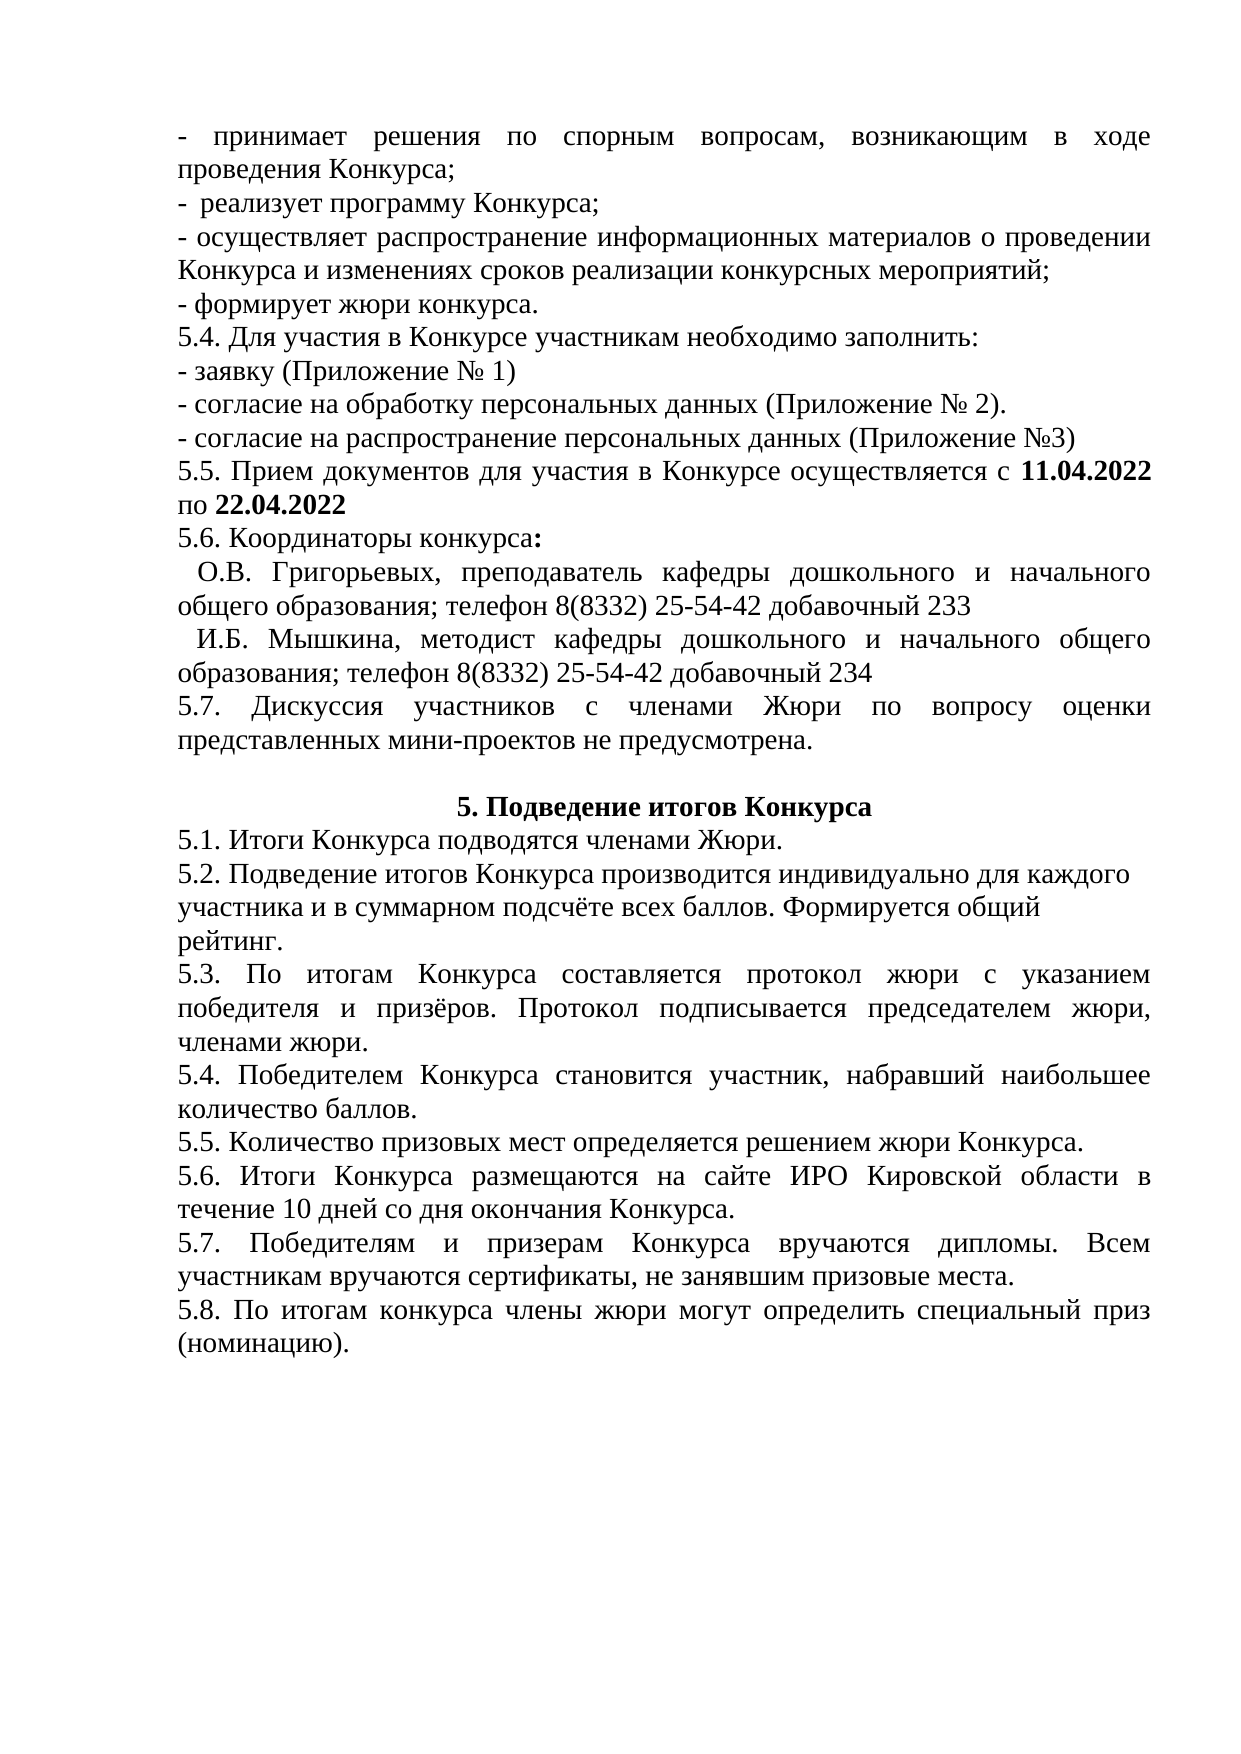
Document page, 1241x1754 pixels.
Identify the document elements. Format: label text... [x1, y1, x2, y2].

text 5.8. По итогам конкурса члены жюри могут определить специальный приз (номинацию). [177, 1292, 1152, 1359]
list - заявку (Приложение № 1) [177, 353, 1152, 386]
text О.В. Григорьевых, преподаватель кафедры дошкольного и начального общего образования; телефон 8(8332) 25-54-42 добавочный 233 [177, 554, 1152, 621]
text - формирует жюри конкурса. [177, 286, 1152, 319]
text 5.4. Победителем Конкурса становится участник, набравший наибольшее количество баллов. [177, 1057, 1152, 1124]
text - реализует программу Конкурса; [177, 185, 1152, 219]
text 5.6. Итоги Конкурса размещаются на сайте ИРО Кировской области в течение 10 дней со дня окончания Конкурса. [177, 1158, 1152, 1225]
text 5.7. Победителям и призерам Конкурса вручаются дипломы. Всем участникам вручаются сертификаты, не занявшим призовые места. [177, 1225, 1152, 1292]
text 5.5. Прием документов для участия в Конкурсе осуществляется с 11.04.2022 по 22.04.2022 [177, 453, 1152, 521]
text - принимает решения по спорным вопросам, возникающим в ходе проведения Конкурса; [177, 118, 1152, 185]
text 5. Подведение итогов Конкурса [177, 789, 1152, 822]
text 5.6. Координаторы конкурса: [177, 521, 1152, 554]
text 5.2. Подведение итогов Конкурса производится индивидуально для каждого участника и в суммарном подсчёте всех баллов. Формируется общий рейтинг. [177, 856, 1152, 957]
text И.Б. Мышкина, методист кафедры дошкольного и начального общего образования; телефон 8(8332) 25-54-42 добавочный 234 [177, 621, 1152, 688]
text - осуществляет распространение информационных материалов о проведении Конкурса и изменениях сроков реализации конкурсных мероприятий; [177, 219, 1152, 286]
list - согласие на обработку персональных данных (Приложение № 2). [177, 386, 1152, 420]
text 5.5. Количество призовых мест определяется решением жюри Конкурса. [177, 1124, 1152, 1158]
text 5.3. По итогам Конкурса составляется протокол жюри с указанием победителя и призёров. Протокол подписывается председателем жюри, членами жюри. [177, 957, 1152, 1057]
list - согласие на распространение персональных данных (Приложение №3) [177, 420, 1152, 453]
text 5.1. Итоги Конкурса подводятся членами Жюри. [177, 822, 1152, 856]
text 5.4. Для участия в Конкурсе участникам необходимо заполнить: [177, 319, 1152, 353]
text 5.7. Дискуссия участников с членами Жюри по вопросу оценки представленных мини-проектов не предусмотрена. [177, 688, 1152, 755]
